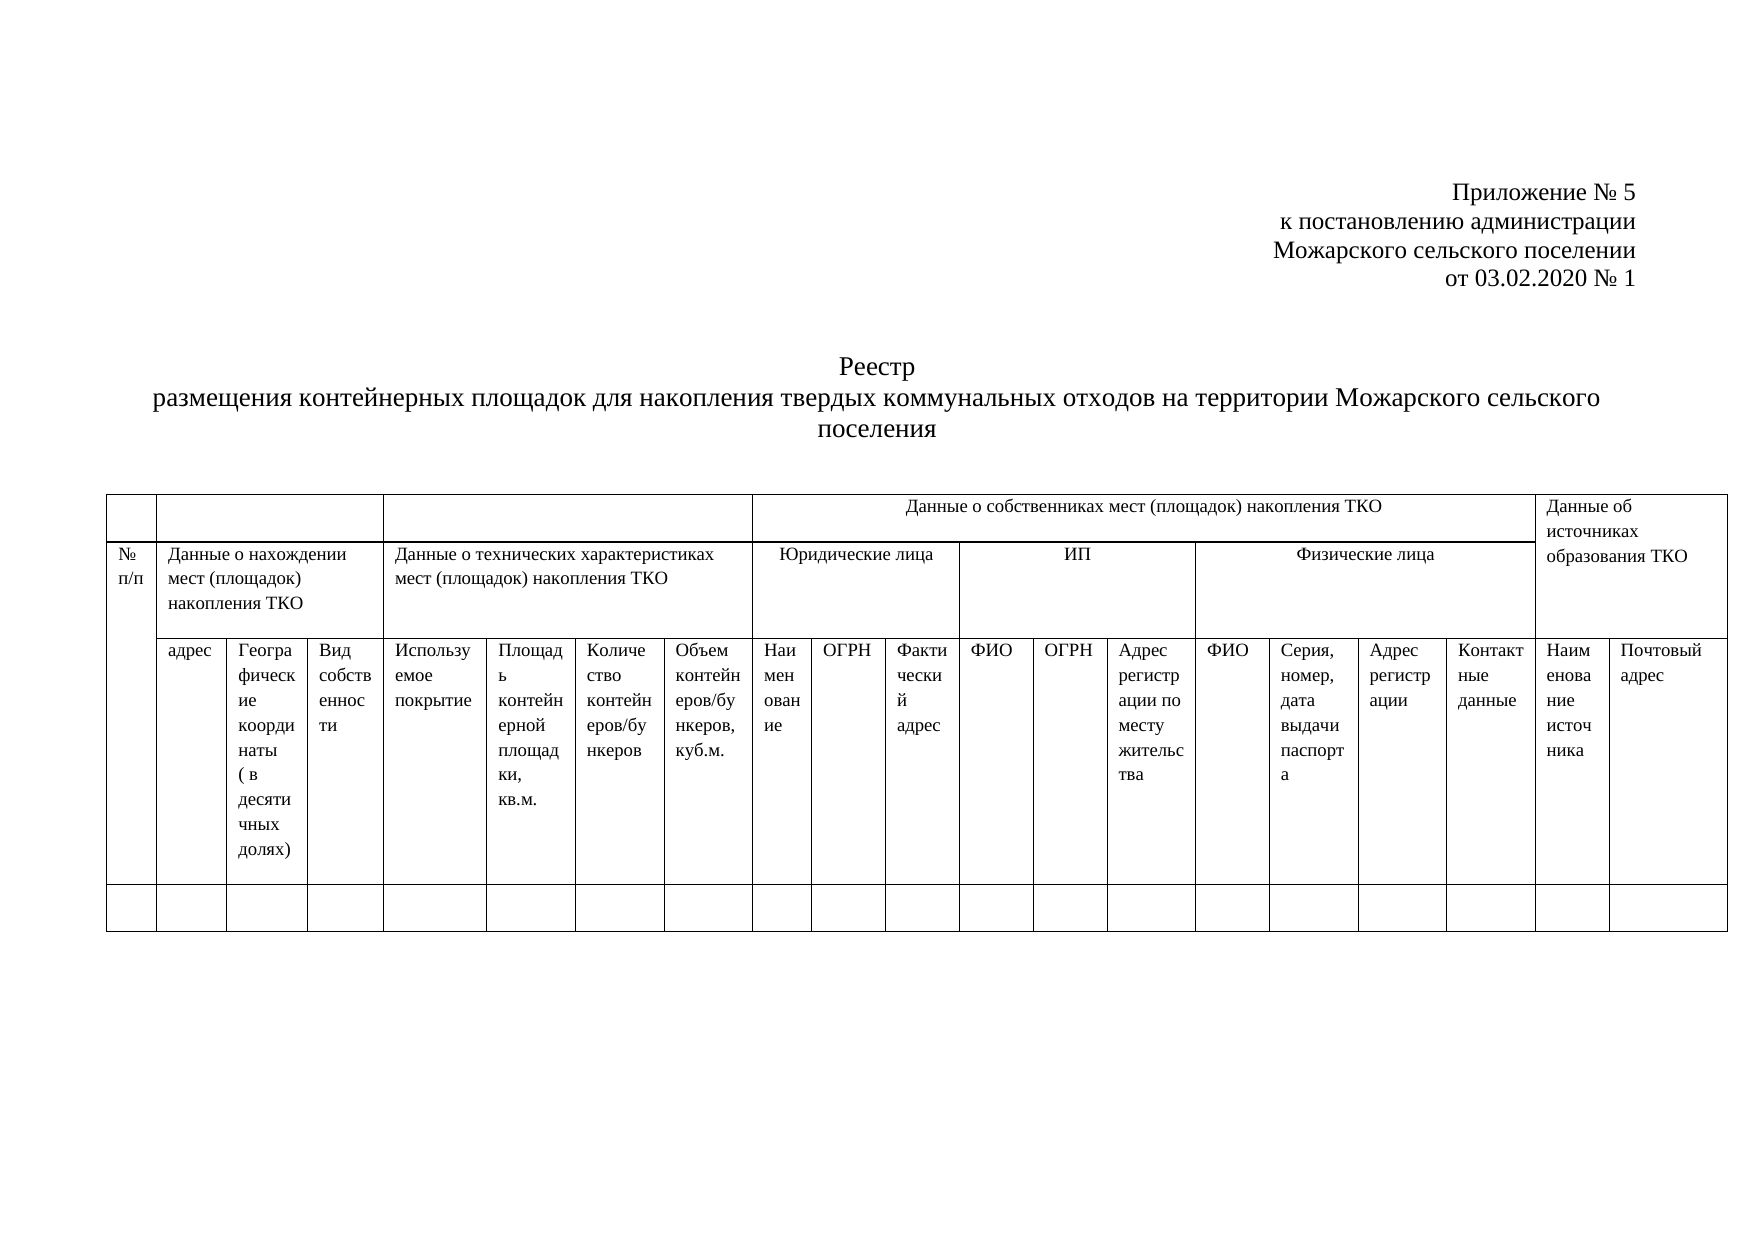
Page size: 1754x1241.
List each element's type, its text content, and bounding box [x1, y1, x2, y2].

table_cell Почтовый адрес [1610, 639, 1727, 884]
table_header Данные об источниках образования ТКО [1536, 495, 1727, 638]
table_cell Адрес регистрации по месту жительства [1108, 639, 1195, 884]
table_cell ИП [960, 543, 1195, 638]
table_cell [1270, 885, 1358, 931]
table_cell Серия, номер, дата выдачи паспорта [1270, 639, 1358, 884]
table_cell Используемое покрытие [384, 639, 486, 884]
table_cell ОГРН [1034, 639, 1107, 884]
table_cell [308, 885, 383, 931]
table_cell [1359, 885, 1446, 931]
table_cell [1610, 885, 1727, 931]
table_cell Адрес регистрации [1359, 639, 1446, 884]
table_cell [487, 885, 575, 931]
table_cell Контактные данные [1447, 639, 1535, 884]
text от 03.02.2020 № 1 [118, 263, 1636, 292]
table_cell [384, 885, 486, 931]
table_cell [665, 885, 752, 931]
table_cell [1447, 885, 1535, 931]
text Приложение № 5 [118, 177, 1636, 206]
text к постановлению администрации [118, 206, 1636, 235]
table_cell [753, 885, 811, 931]
table_cell Географические координаты ( в десятичных долях) [227, 639, 307, 884]
text размещения контейнерных площадок для накопления твердых коммунальных отходов на территории Можарского сельского поселения [118, 381, 1636, 443]
table_cell [1108, 885, 1195, 931]
table_cell [227, 885, 307, 931]
table_cell ОГРН [812, 639, 885, 884]
table_header [384, 495, 752, 541]
table_cell [107, 885, 156, 931]
table_cell Количество контейнеров/бункеров [576, 639, 664, 884]
table_cell № п/п [107, 543, 156, 884]
table_cell Данные о технических характеристиках мест (площадок) накопления ТКО [384, 543, 752, 638]
table_cell Физические лица [1196, 543, 1535, 638]
table_cell [886, 885, 959, 931]
table_cell адрес [157, 639, 226, 884]
table_cell Вид собственности [308, 639, 383, 884]
table_header [107, 495, 156, 541]
table_cell ФИО [1196, 639, 1269, 884]
table_cell ФИО [960, 639, 1033, 884]
table_header Данные о собственниках мест (площадок) накопления ТКО [753, 495, 1535, 541]
table_cell [576, 885, 664, 931]
table_cell Юридические лица [753, 543, 959, 638]
text Можарского сельского поселении [118, 235, 1636, 263]
table_cell [157, 885, 226, 931]
table_cell Наименование источника [1536, 639, 1609, 884]
text Реестр [118, 350, 1636, 381]
table_cell [1196, 885, 1269, 931]
table_cell Данные о нахождении мест (площадок) накопления ТКО [157, 543, 383, 638]
table_header [157, 495, 383, 541]
table_cell Наименование [753, 639, 811, 884]
table_cell [1536, 885, 1609, 931]
table_cell [1034, 885, 1107, 931]
table_cell Фактический адрес [886, 639, 959, 884]
table_cell [960, 885, 1033, 931]
table_cell Площадь контейнерной площадки, кв.м. [487, 639, 575, 884]
table_cell Объем контейнеров/бункеров, куб.м. [665, 639, 752, 884]
table_cell [812, 885, 885, 931]
